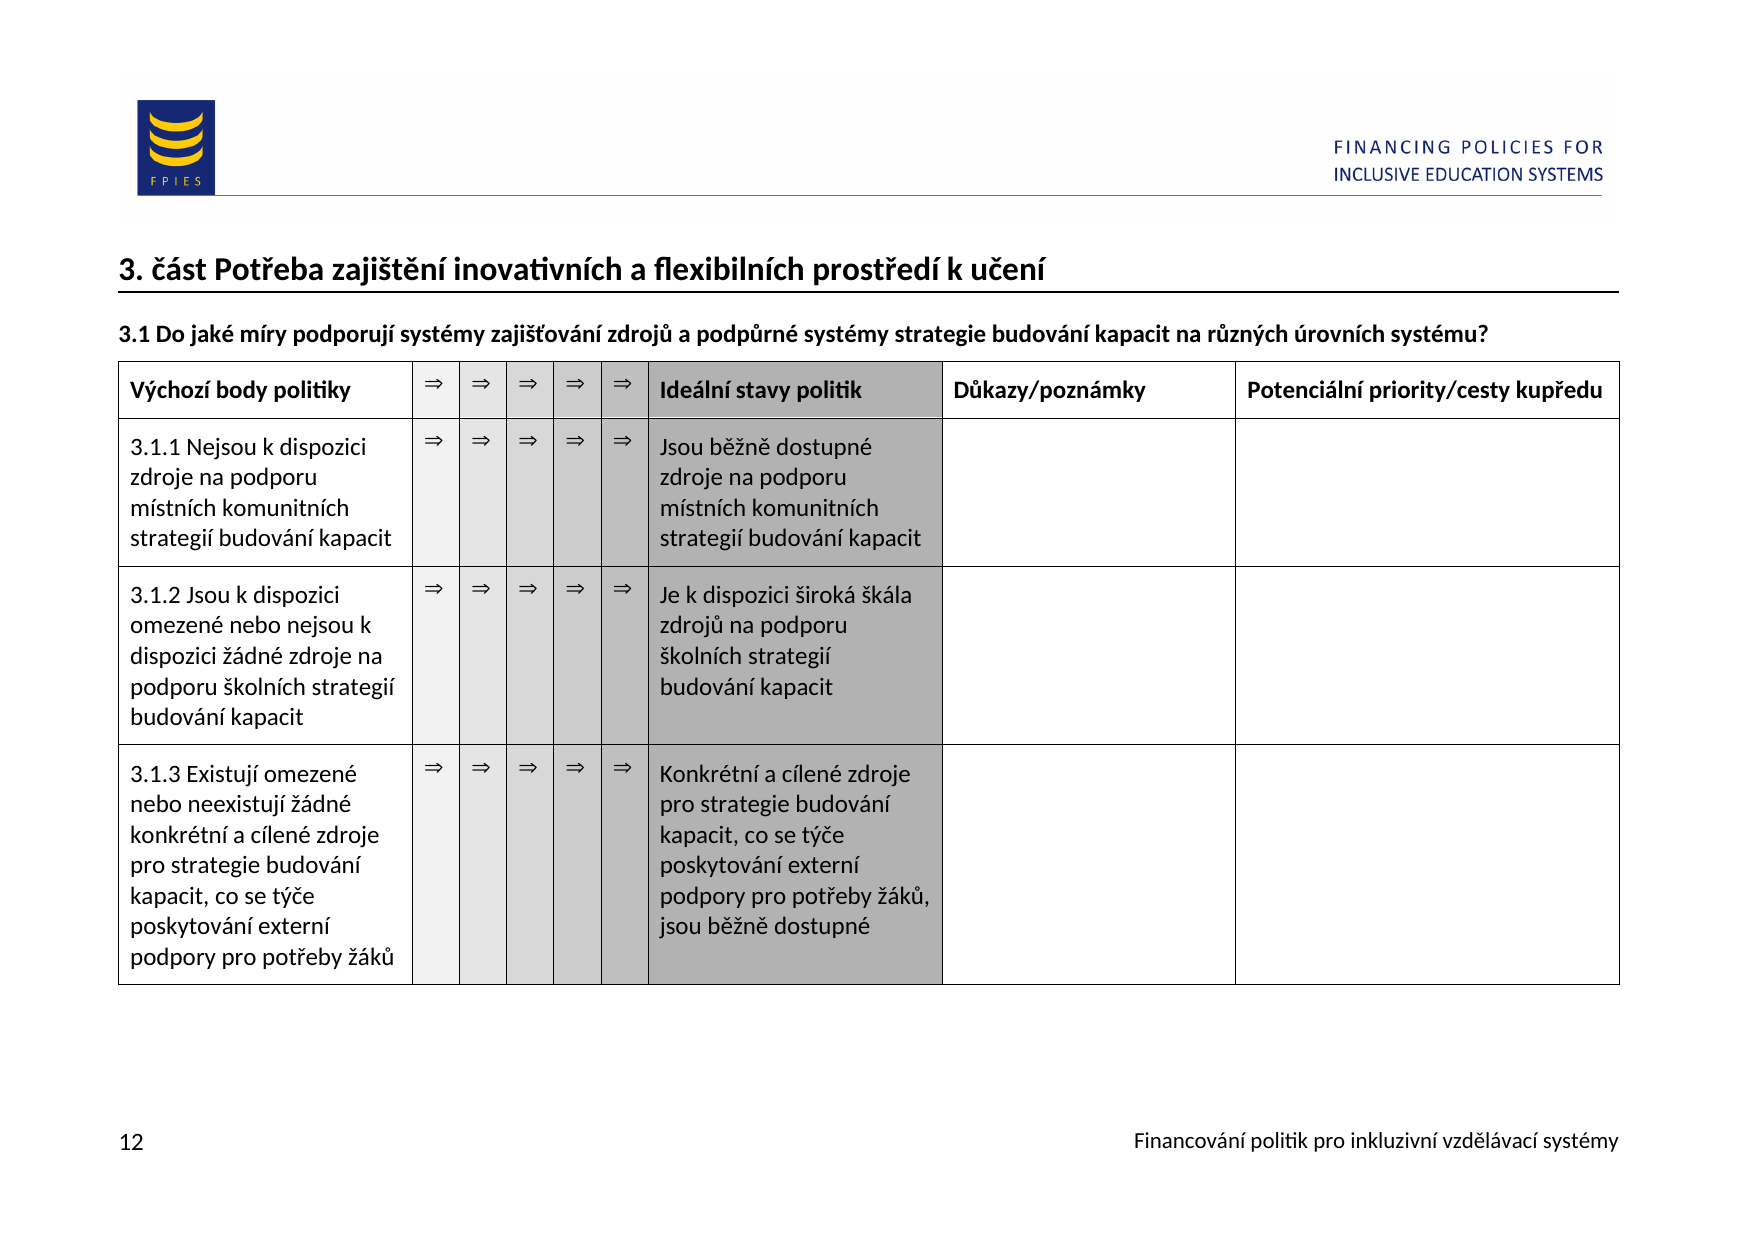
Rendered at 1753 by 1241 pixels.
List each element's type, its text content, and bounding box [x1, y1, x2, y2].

table_cell 3.1.1 Nejsou k dispozici zdroje na podporu místních komunitních strategií budování kapacit [119, 419, 412, 566]
table_cell Jsou běžně dostupné zdroje na podporu místních komunitních strategií budování kapacit [649, 419, 942, 566]
table_cell Je k dispozici široká škála zdrojů na podporu školních strategií budování kapacit [649, 567, 942, 744]
table_cell [507, 745, 553, 984]
table_cell [1236, 419, 1619, 566]
table_header [413, 362, 459, 417]
table_cell [460, 567, 506, 744]
table_cell [413, 419, 459, 566]
table_cell [460, 745, 506, 984]
table_header Potenciální priority/cesty kupředu [1236, 362, 1619, 417]
table_header Ideální stavy politik [649, 362, 942, 417]
table_cell [413, 745, 459, 984]
subtitle 3.1 Do jaké míry podporují systémy zajišťování zdrojů a podpůrné systémy strategie budování kapacit na různých úrovních systému? [118, 318, 1619, 348]
table_cell 3.1.2 Jsou k dispozici omezené nebo nejsou k dispozici žádné zdroje na podporu školních strategií budování kapacit [119, 567, 412, 744]
table_cell [602, 567, 648, 744]
table_cell [554, 419, 601, 566]
table_header [602, 362, 648, 417]
table_cell [1236, 745, 1619, 984]
table_cell [1236, 567, 1619, 744]
table_cell [554, 567, 601, 744]
table_header Výchozí body politiky [119, 362, 412, 417]
table_cell [943, 745, 1235, 984]
table_cell [413, 567, 459, 744]
table_cell [602, 745, 648, 984]
table_header [507, 362, 553, 417]
table_cell [507, 419, 553, 566]
table_header [554, 362, 601, 417]
table_cell [943, 567, 1235, 744]
table_cell [602, 419, 648, 566]
table_header [460, 362, 506, 417]
subtitle 3. část Potřeba zajištění inovativních a flexibilních prostředí k učení [118, 248, 1619, 291]
table_cell Konkrétní a cílené zdroje pro strategie budování kapacit, co se týče poskytování externí podpory pro potřeby žáků, jsou běžně dostupné [649, 745, 942, 984]
table_cell 3.1.3 Existují omezené nebo neexistují žádné konkrétní a cílené zdroje pro strategie budování kapacit, co se týče poskytování externí podpory pro potřeby žáků [119, 745, 412, 984]
table_header Důkazy/poznámky [943, 362, 1235, 417]
table_cell [943, 419, 1235, 566]
table_cell [460, 419, 506, 566]
table_cell [554, 745, 601, 984]
picture [118, 73, 1620, 220]
table_cell [507, 567, 553, 744]
